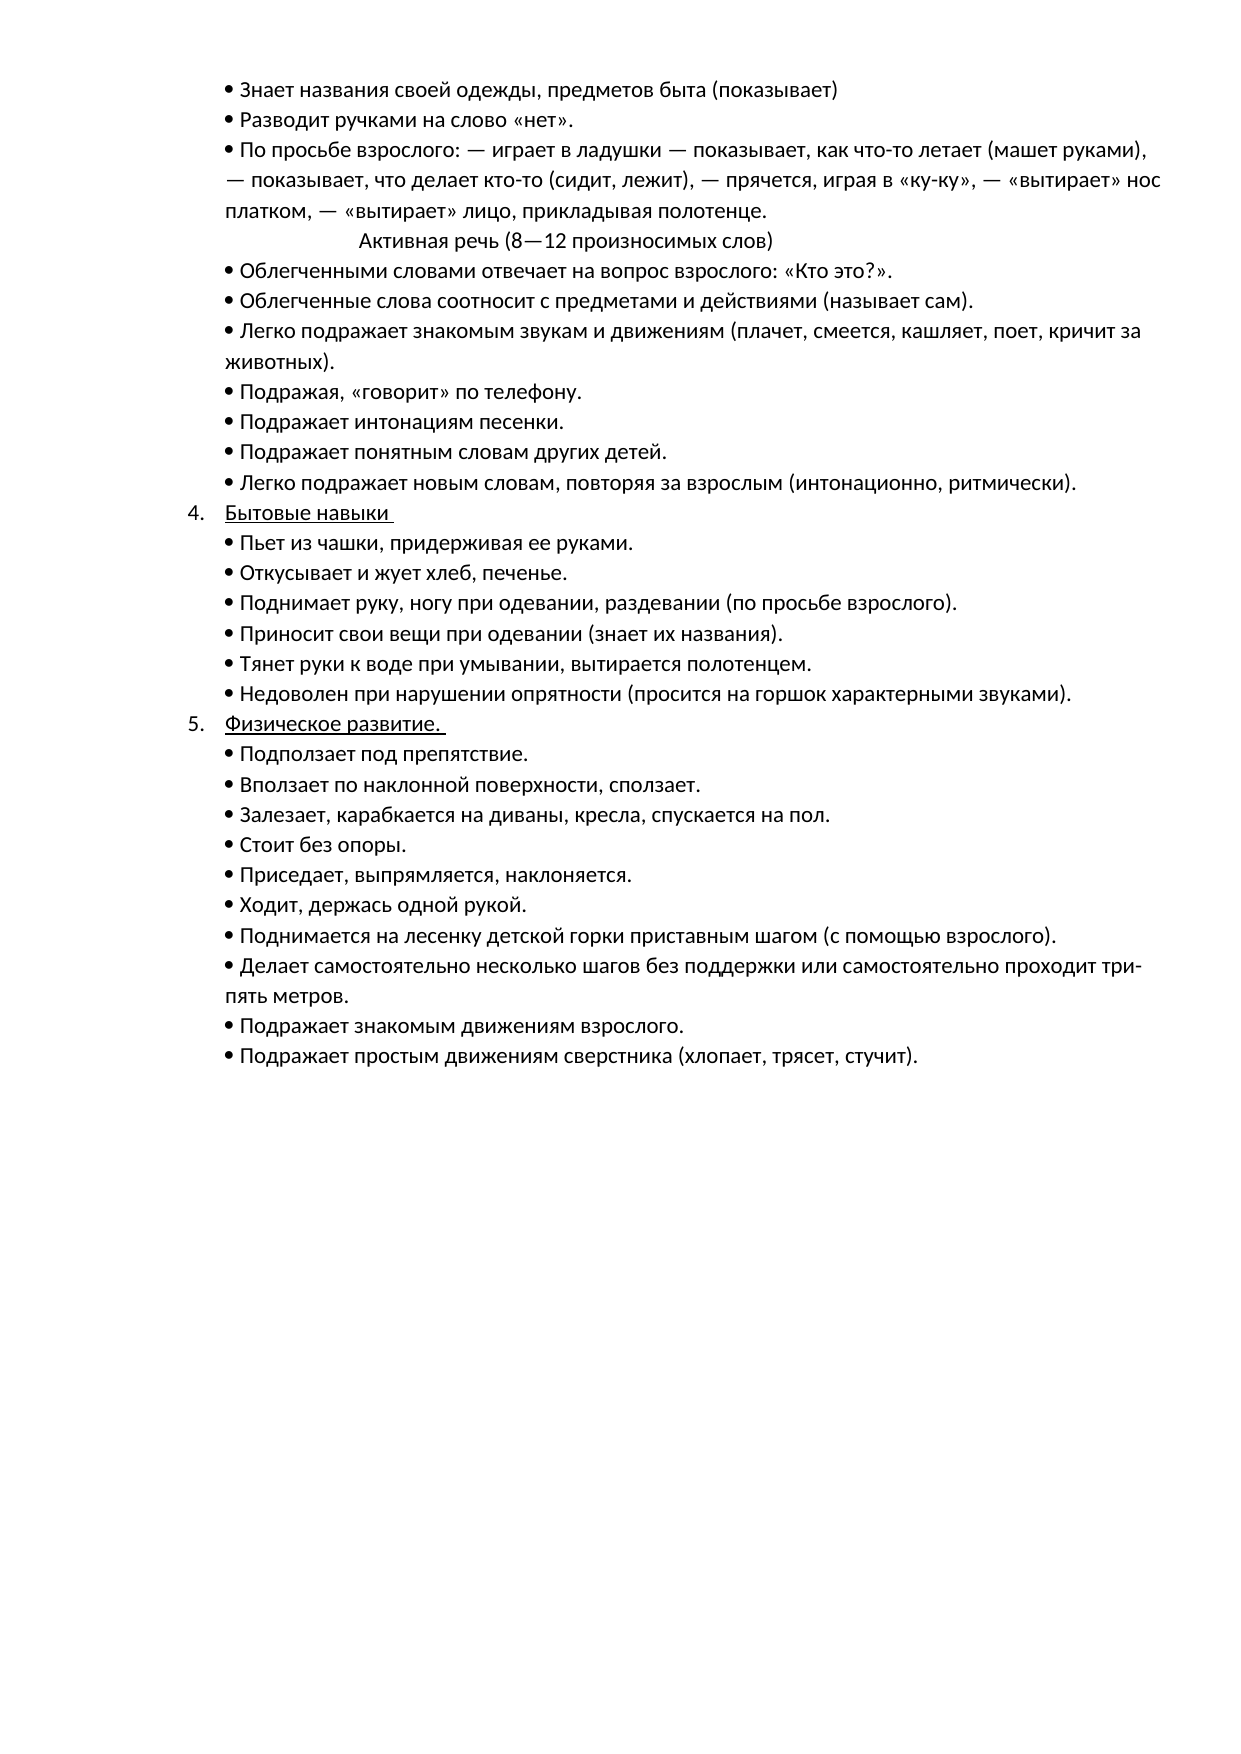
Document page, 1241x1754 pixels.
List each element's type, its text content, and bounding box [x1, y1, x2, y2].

list Подползает под препятствие. [225, 739, 1165, 768]
list Приносит свои вещи при одевании (знает их названия). [225, 619, 1165, 647]
list Вползает по наклонной поверхности, сползает. [225, 770, 1165, 798]
list Разводит ручками на слово «нет». [225, 105, 1165, 133]
list Подражая, «говорит» по телефону. [225, 377, 1165, 405]
list Легко подражает новым словам, повторяя за взрослым (интонационно, ритмически). [225, 468, 1165, 496]
list Подражает простым движениям сверстника (хлопает, трясет, стучит). [225, 1042, 1165, 1070]
list Подражает понятным словам других детей. [225, 437, 1165, 466]
list Стоит без опоры. [225, 830, 1165, 858]
list Откусывает и жует хлеб, печенье. [225, 558, 1165, 586]
list Приседает, выпрямляется, наклоняется. [225, 860, 1165, 888]
list Пьет из чашки, придерживая ее руками. [225, 528, 1165, 556]
list Ходит, держась одной рукой. [225, 891, 1165, 919]
list По просьбе взрослого: — играет в ладушки — показывает, как что-то летает (машет руками), — показывает, что делает кто-то (сидит, лежит), — прячется, играя в «ку-ку», — «вытирает» нос платком, — «вытирает» лицо, прикладывая полотенце. [225, 135, 1165, 224]
list Недоволен при нарушении опрятности (просится на горшок характерными звуками). [225, 679, 1165, 707]
list Легко подражает знакомым звукам и движениям (плачет, смеется, кашляет, поет, кричит за животных). [225, 317, 1165, 375]
list Тянет руки к воде при умывании, вытирается полотенцем. [225, 649, 1165, 677]
list Делает самостоятельно несколько шагов без поддержки или самостоятельно проходит три-пять метров. [225, 951, 1165, 1009]
list Активная речь (8—12 произносимых слов) [225, 226, 1165, 254]
list Физическое развитие. [187, 709, 1165, 737]
list Облегченные слова соотносит с предметами и действиями (называет сам). [225, 286, 1165, 314]
list Облегченными словами отвечает на вопрос взрослого: «Кто это?». [225, 256, 1165, 284]
list Знает названия своей одежды, предметов быта (показывает) [225, 75, 1165, 103]
list Бытовые навыки [187, 498, 1165, 526]
list Поднимает руку, ногу при одевании, раздевании (по просьбе взрослого). [225, 588, 1165, 617]
list Подражает интонациям песенки. [225, 407, 1165, 435]
list Залезает, карабкается на диваны, кресла, спускается на пол. [225, 800, 1165, 828]
list Поднимается на лесенку детской горки приставным шагом (с помощью взрослого). [225, 921, 1165, 949]
list Подражает знакомым движениям взрослого. [225, 1011, 1165, 1039]
